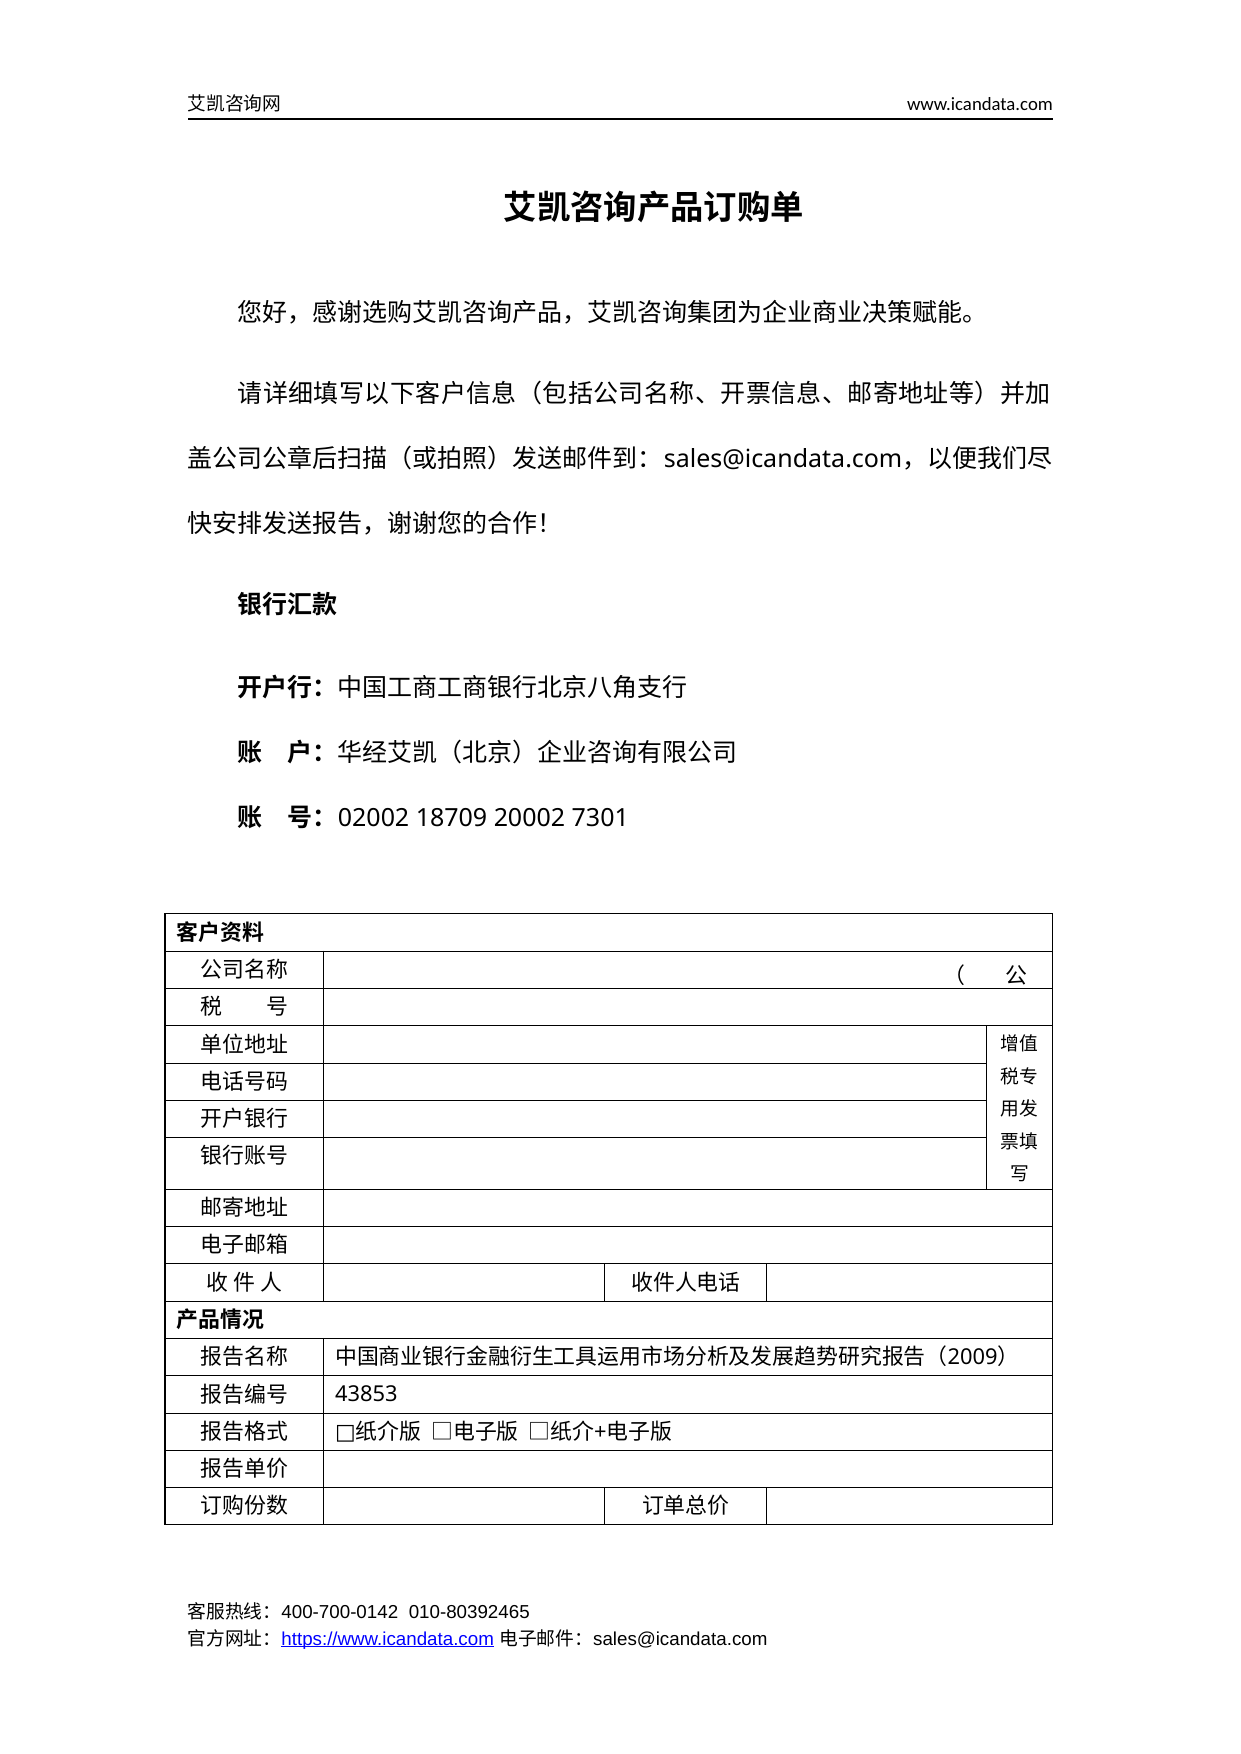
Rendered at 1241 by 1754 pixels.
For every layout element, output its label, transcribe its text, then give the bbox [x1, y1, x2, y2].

table_cell 开户银行 [166, 1101, 323, 1137]
table_cell 报告编号 [166, 1376, 323, 1412]
table_cell [767, 1488, 1052, 1524]
table_cell 报告名称 [166, 1339, 323, 1375]
text 账 号：02002 18709 20002 7301 [187, 783, 1053, 848]
table_cell 邮寄地址 [166, 1190, 323, 1226]
table_cell 报告格式 [166, 1414, 323, 1450]
table_cell 电子邮箱 [166, 1227, 323, 1263]
table_cell 订单总价 [605, 1488, 766, 1524]
text 艾凯咨询产品订购单 [187, 172, 1053, 237]
table_cell 收 件 人 [166, 1264, 323, 1301]
table_cell 中国商业银行金融衍生工具运用市场分析及发展趋势研究报告（2009） [324, 1339, 1052, 1375]
table_cell [324, 1227, 1052, 1263]
table_header 客户资料 [166, 914, 1052, 951]
table_cell 43853 [324, 1376, 1052, 1412]
table_cell [324, 1488, 604, 1524]
table_cell 收件人电话 [605, 1264, 766, 1301]
table_cell 订购份数 [166, 1488, 323, 1524]
text 您好，感谢选购艾凯咨询产品，艾凯咨询集团为企业商业决策赋能。 [187, 278, 1053, 343]
table_cell 单位地址 [166, 1026, 323, 1062]
table_cell [324, 952, 1052, 988]
table_cell 报告单价 [166, 1451, 323, 1487]
text 账 户：华经艾凯（北京）企业咨询有限公司 [187, 718, 1053, 783]
table_cell □纸介版 □电子版 □纸介+电子版 [324, 1414, 1052, 1450]
table_cell 公司名称 [166, 952, 323, 988]
table_cell [324, 1264, 604, 1301]
table_cell [324, 1026, 986, 1062]
table_cell [324, 1138, 986, 1189]
table_cell [324, 1451, 1052, 1487]
table_cell 税 号 [166, 989, 323, 1025]
table_cell 银行账号 [166, 1138, 323, 1189]
text 请详细填写以下客户信息（包括公司名称、开票信息、邮寄地址等）并加盖公司公章后扫描（或拍照）发送邮件到：sales@icandata.com，以便我们尽快安排发送报告，谢谢您的合作！ [187, 359, 1053, 554]
table_cell 产品情况 [166, 1302, 1052, 1338]
text 开户行：中国工商工商银行北京八角支行 [187, 653, 1053, 718]
table_cell 增值税专用发票填写 [987, 1026, 1052, 1189]
table_cell [767, 1264, 1052, 1301]
text 银行汇款 [187, 570, 1053, 635]
table_cell [324, 989, 1052, 1025]
table_cell 电话号码 [166, 1064, 323, 1100]
table_cell [324, 1190, 1052, 1226]
table_cell [324, 1101, 986, 1137]
table_cell [324, 1064, 986, 1100]
